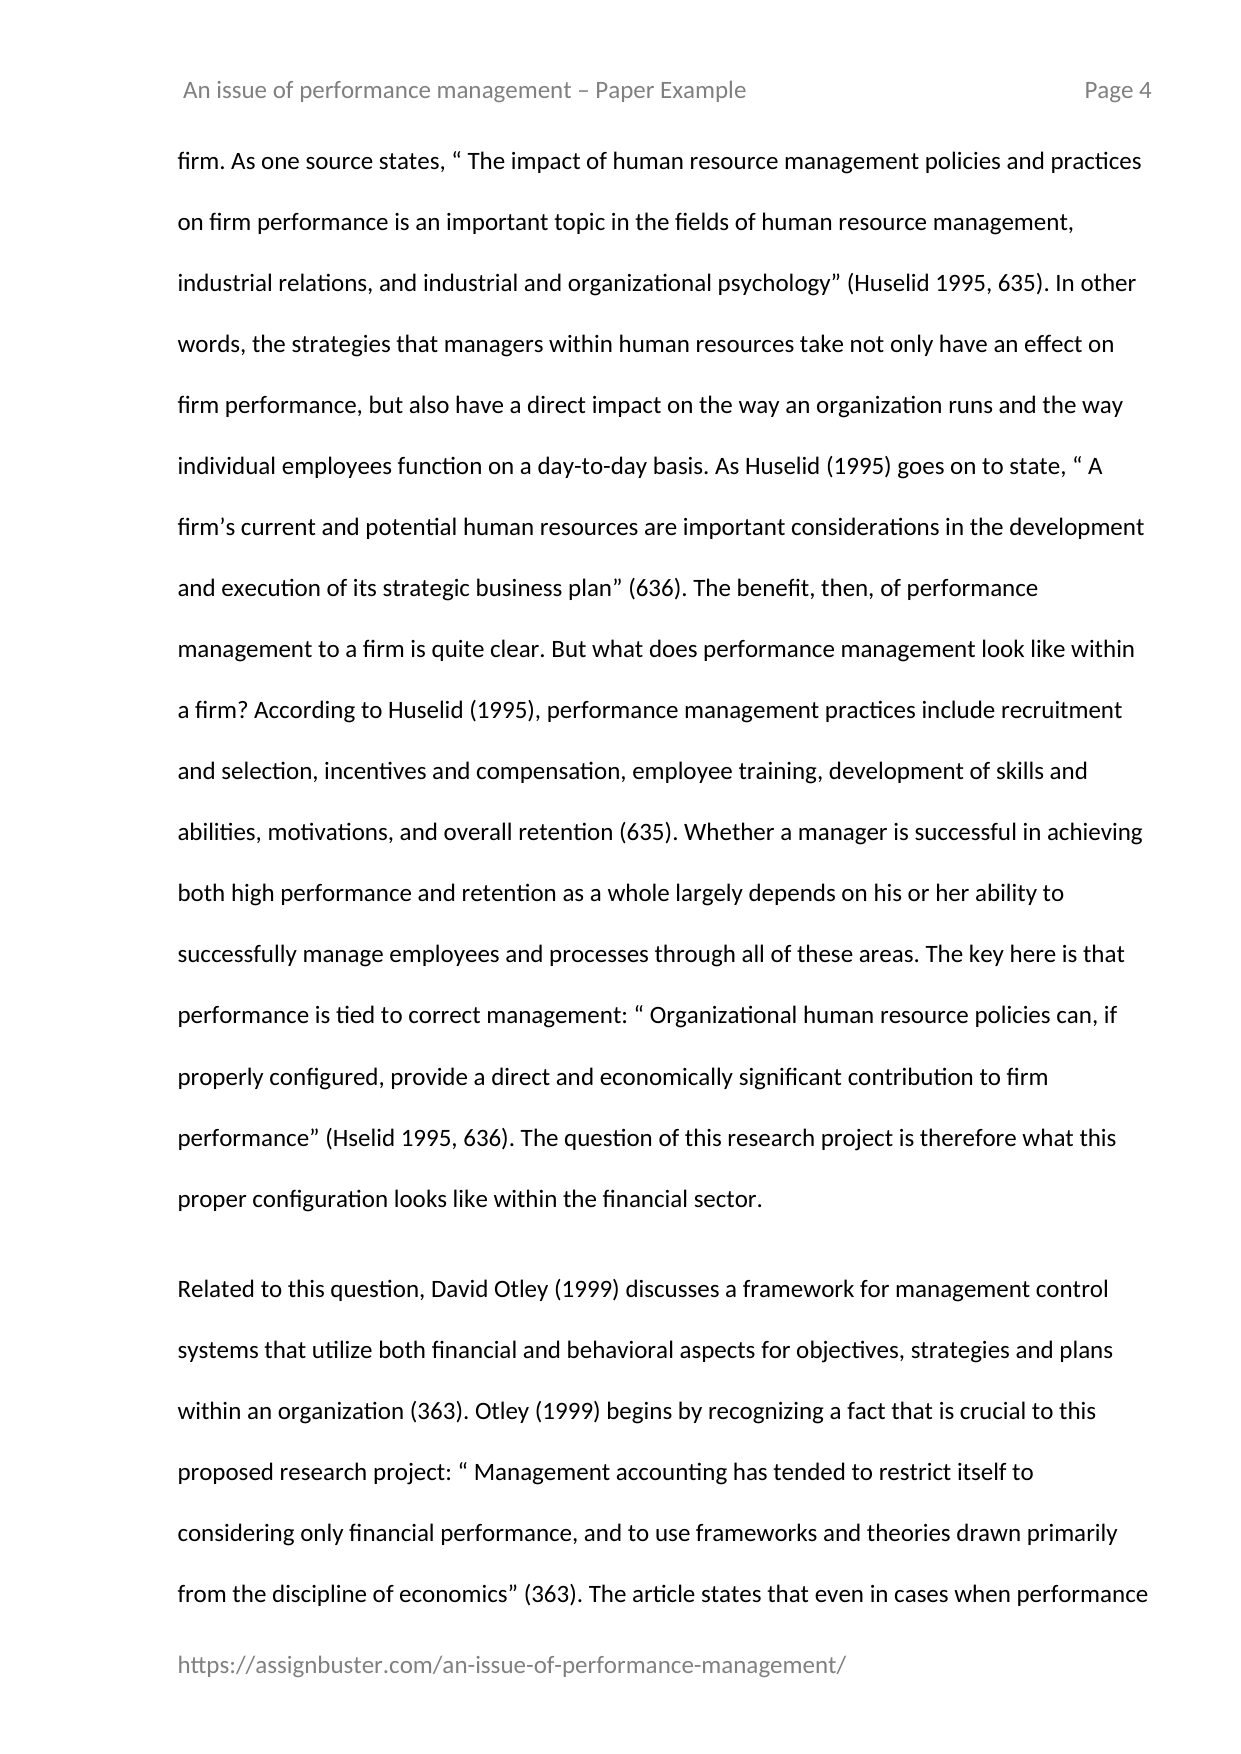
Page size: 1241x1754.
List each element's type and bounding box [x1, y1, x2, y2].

text [177, 145, 1152, 1213]
text [177, 1273, 1152, 1609]
